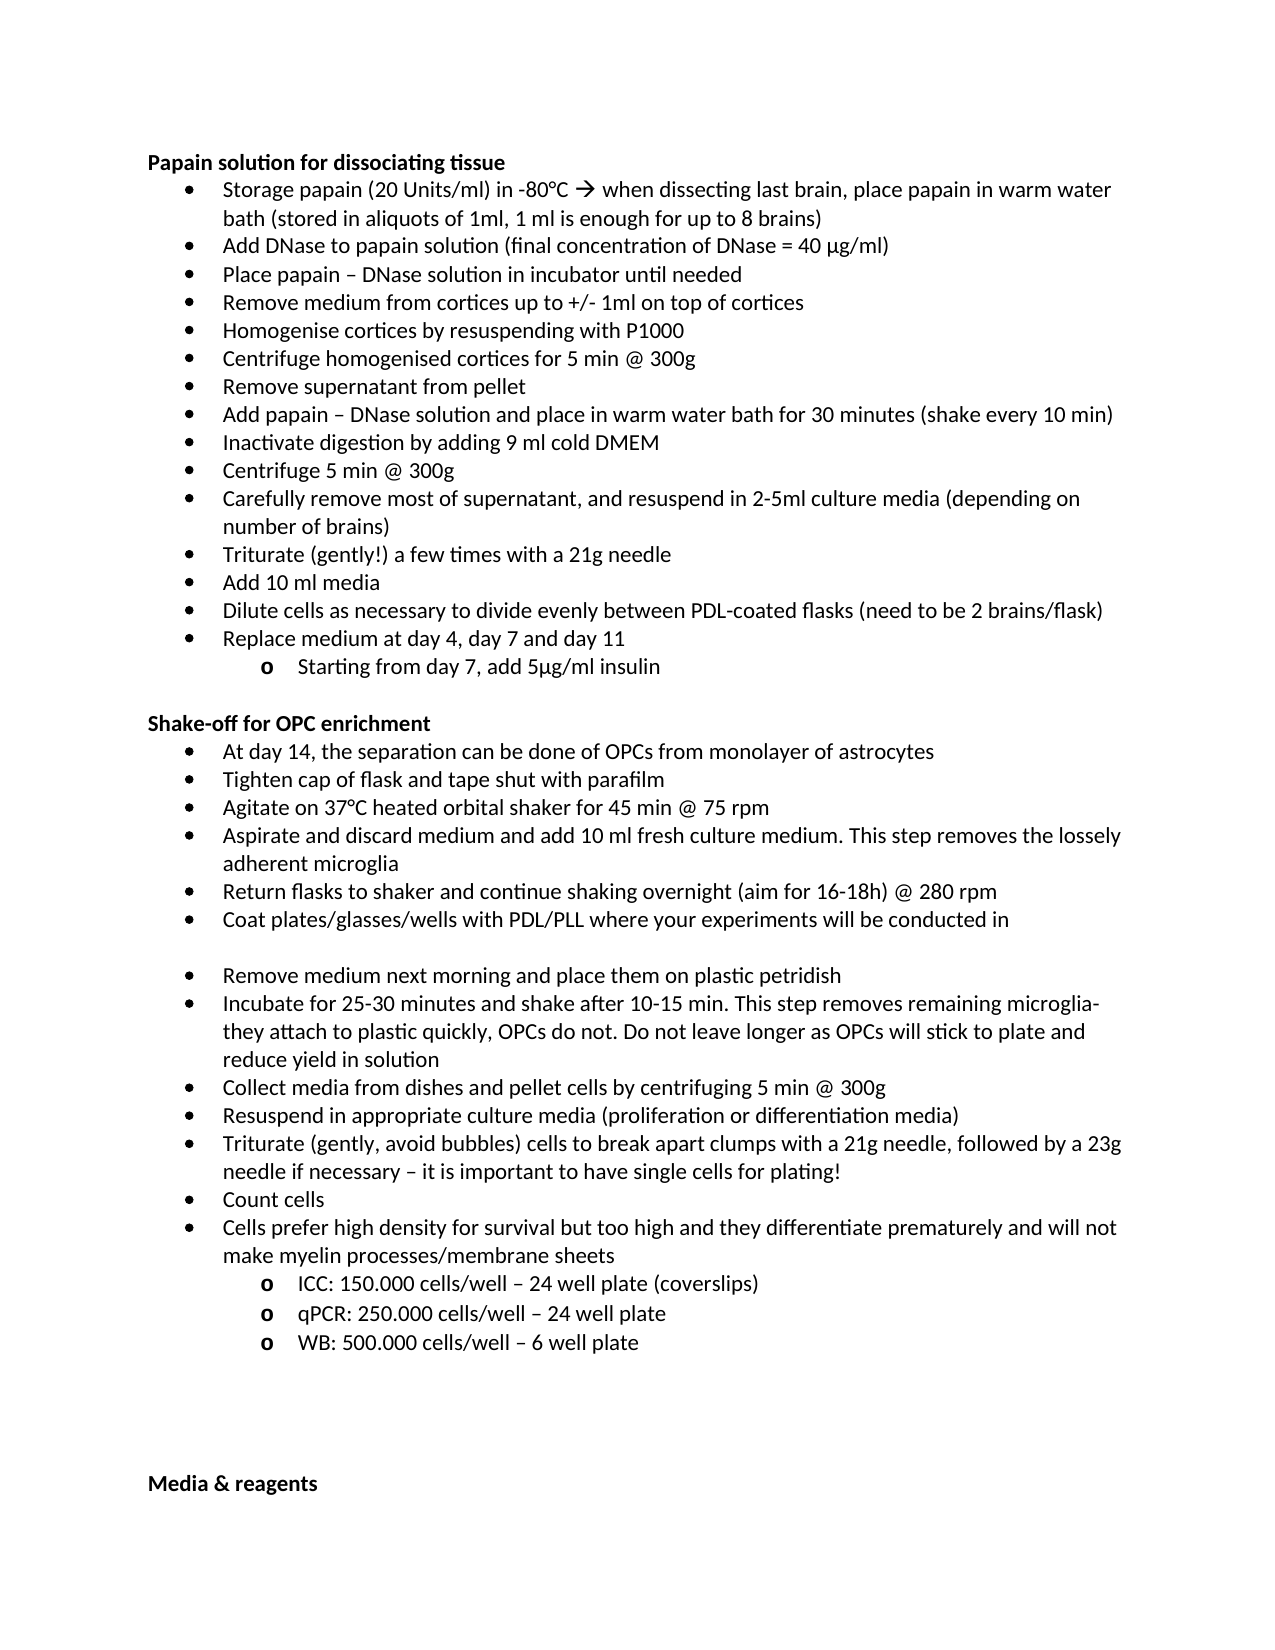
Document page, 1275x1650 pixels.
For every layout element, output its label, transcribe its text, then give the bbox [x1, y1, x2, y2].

list Coat plates/glasses/wells with PDL/PLL where your experiments will be conducted in [185, 905, 1127, 933]
list ICC: 150.000 cells/well – 24 well plate (coverslips) [260, 1269, 1127, 1299]
list Collect media from dishes and pellet cells by centrifuging 5 min @ 300g [185, 1073, 1127, 1101]
list Carefully remove most of supernatant, and resuspend in 2-5ml culture media (depending on number of brains) [185, 484, 1127, 540]
list Add papain – DNase solution and place in warm water bath for 30 minutes (shake every 10 min) [185, 400, 1127, 428]
text Media & reagents [148, 1469, 1127, 1497]
list WB: 500.000 cells/well – 6 well plate [260, 1328, 1127, 1357]
list Remove supernatant from pellet [185, 372, 1127, 400]
list Dilute cells as necessary to divide evenly between PDL-coated flasks (need to be 2 brains/flask) [185, 596, 1127, 624]
list Add 10 ml media [185, 568, 1127, 596]
list Homogenise cortices by resuspending with P1000 [185, 316, 1127, 344]
list qPCR: 250.000 cells/well – 24 well plate [260, 1299, 1127, 1328]
list Count cells [185, 1186, 1127, 1213]
list At day 14, the separation can be done of OPCs from monolayer of astrocytes [185, 737, 1127, 765]
list Cells prefer high density for survival but too high and they differentiate prematurely and will not make myelin processes/membrane sheets [185, 1213, 1127, 1269]
list Inactivate digestion by adding 9 ml cold DMEM [185, 428, 1127, 456]
list Return flasks to shaker and continue shaking overnight (aim for 16-18h) @ 280 rpm [185, 877, 1127, 905]
list Centrifuge homogenised cortices for 5 min @ 300g [185, 344, 1127, 372]
list Remove medium from cortices up to +/- 1ml on top of cortices [185, 288, 1127, 316]
list Aspirate and discard medium and add 10 ml fresh culture medium. This step removes the lossely adherent microglia [185, 821, 1127, 877]
list Incubate for 25-30 minutes and shake after 10-15 min. This step removes remaining microglia- they attach to plastic quickly, OPCs do not. Do not leave longer as OPCs will stick to plate and reduce yield in solution [185, 989, 1127, 1073]
list Add DNase to papain solution (final concentration of DNase = 40 µg/ml) [185, 232, 1127, 260]
list Triturate (gently!) a few times with a 21g needle [185, 540, 1127, 568]
list Triturate (gently, avoid bubbles) cells to break apart clumps with a 21g needle, followed by a 23g needle if necessary – it is important to have single cells for plating! [185, 1129, 1127, 1186]
list Storage papain (20 Units/ml) in -80°C when dissecting last brain, place papain in warm water bath (stored in aliquots of 1ml, 1 ml is enough for up to 8 brains) [185, 176, 1127, 232]
list Agitate on 37°C heated orbital shaker for 45 min @ 75 rpm [185, 793, 1127, 821]
text Shake-off for OPC enrichment [148, 709, 1127, 737]
list Remove medium next morning and place them on plastic petridish [185, 961, 1127, 989]
list Tighten cap of flask and tape shut with parafilm [185, 765, 1127, 793]
list Resuspend in appropriate culture media (proliferation or differentiation media) [185, 1101, 1127, 1129]
list Place papain – DNase solution in incubator until needed [185, 260, 1127, 288]
list Replace medium at day 4, day 7 and day 11 [185, 624, 1127, 652]
text Papain solution for dissociating tissue [148, 148, 1127, 176]
list Starting from day 7, add 5µg/ml insulin [260, 652, 1127, 681]
list Centrifuge 5 min @ 300g [185, 456, 1127, 484]
